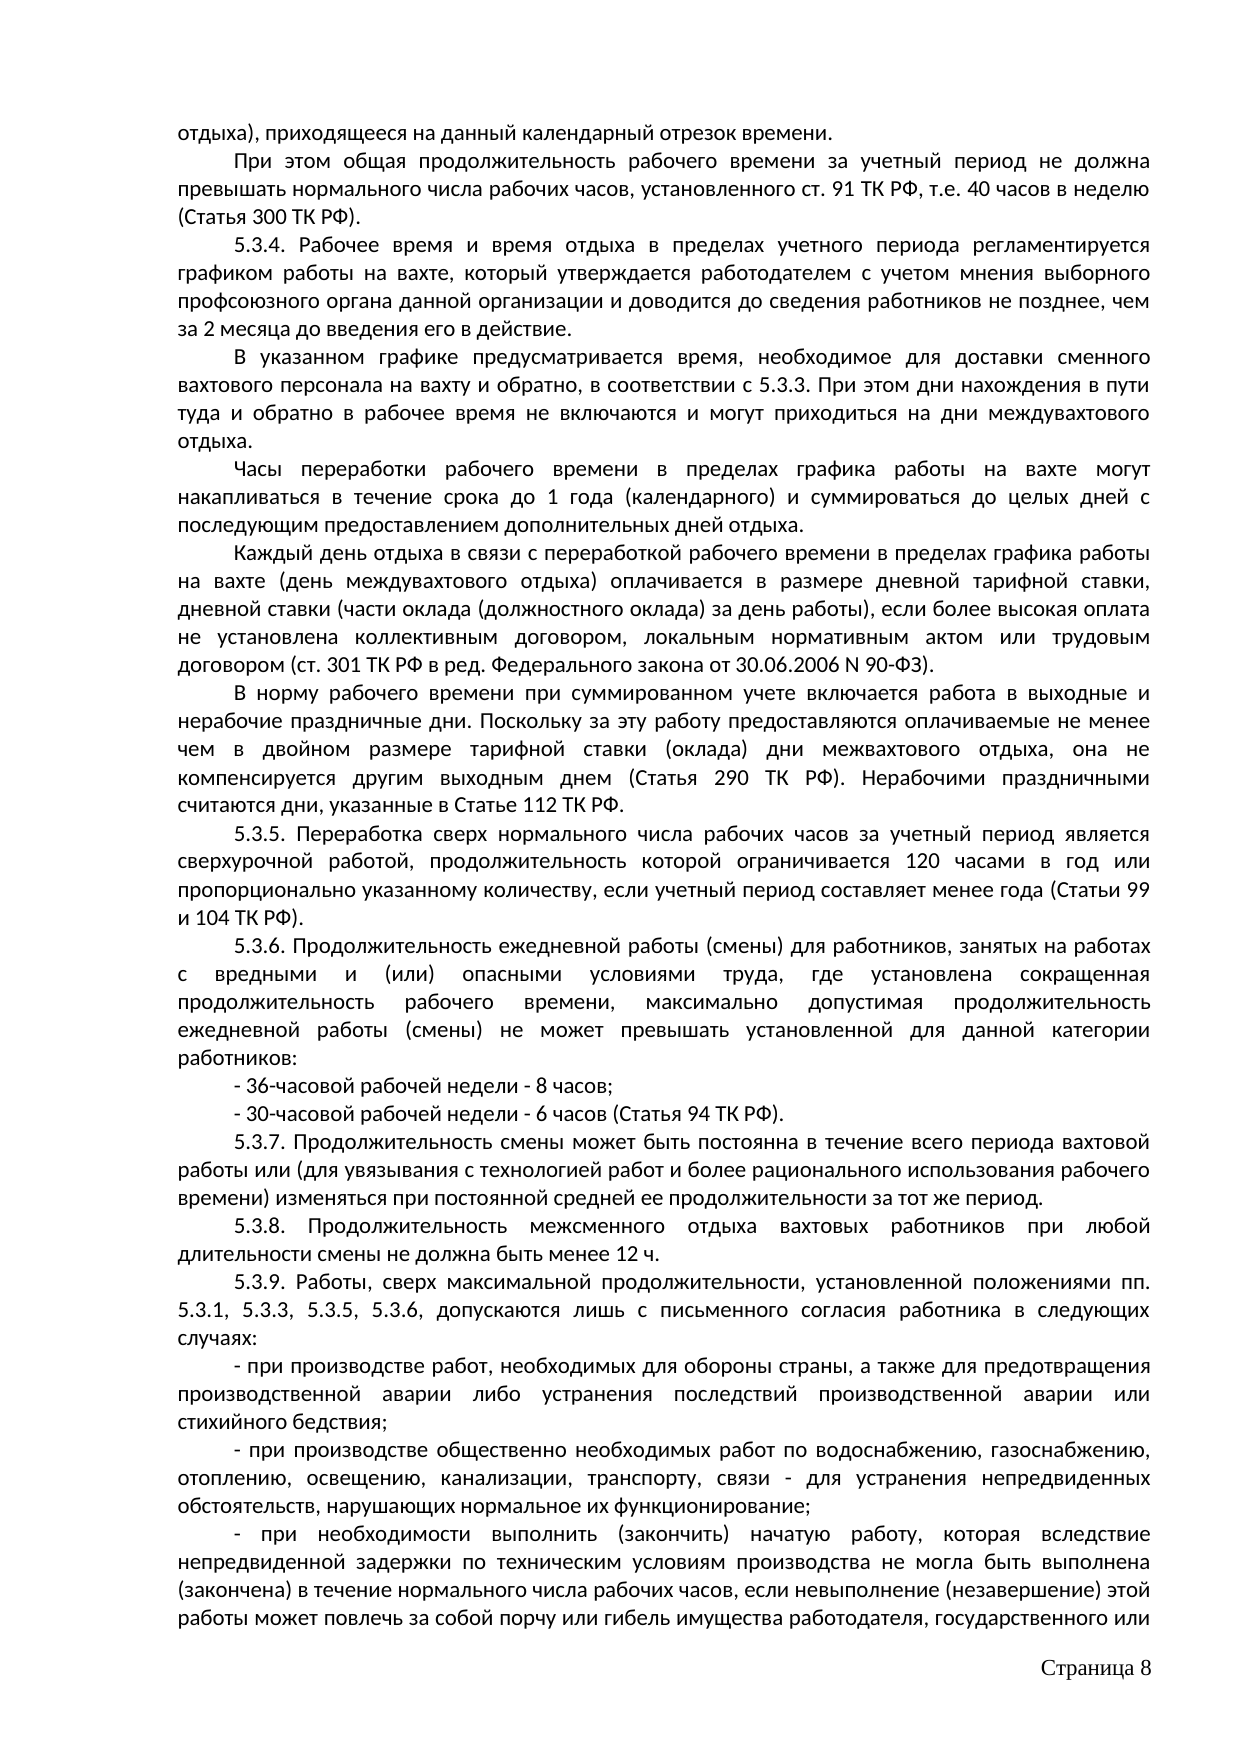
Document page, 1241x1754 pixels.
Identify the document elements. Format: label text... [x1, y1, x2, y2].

text При этом общая продолжительность рабочего времени за учетный период не должна превышать нормального числа рабочих часов, установленного ст. 91 ТК РФ, т.е. 40 часов в неделю (Статья 300 ТК РФ). [177, 146, 1152, 230]
text 5.3.4. Рабочее время и время отдыха в пределах учетного периода регламентируется графиком работы на вахте, который утверждается работодателем с учетом мнения выборного профсоюзного органа данной организации и доводится до сведения работников не позднее, чем за 2 месяца до введения его в действие. [177, 230, 1152, 342]
text 5.3.8. Продолжительность межсменного отдыха вахтовых работников при любой длительности смены не должна быть менее 12 ч. [177, 1211, 1152, 1267]
text 5.3.6. Продолжительность ежедневной работы (смены) для работников, занятых на работах с вредными и (или) опасными условиями труда, где установлена сокращенная продолжительность рабочего времени, максимально допустимая продолжительность ежедневной работы (смены) не может превышать установленной для данной категории работников: [177, 931, 1152, 1071]
text В норму рабочего времени при суммированном учете включается работа в выходные и нерабочие праздничные дни. Поскольку за эту работу предоставляются оплачиваемые не менее чем в двойном размере тарифной ставки (оклада) дни межвахтового отдыха, она не компенсируется другим выходным днем (Статья 290 ТК РФ). Нерабочими праздничными считаются дни, указанные в Статье 112 ТК РФ. [177, 678, 1152, 819]
text - 30-часовой рабочей недели - 6 часов (Статья 94 ТК РФ). [177, 1099, 1152, 1127]
text 5.3.7. Продолжительность смены может быть постоянна в течение всего периода вахтовой работы или (для увязывания с технологией работ и более рационального использования рабочего времени) изменяться при постоянной средней ее продолжительности за тот же период. [177, 1127, 1152, 1211]
text Часы переработки рабочего времени в пределах графика работы на вахте могут накапливаться в течение срока до 1 года (календарного) и суммироваться до целых дней с последующим предоставлением дополнительных дней отдыха. [177, 454, 1152, 538]
text В указанном графике предусматривается время, необходимое для доставки сменного вахтового персонала на вахту и обратно, в соответствии с 5.3.3. При этом дни нахождения в пути туда и обратно в рабочее время не включаются и могут приходиться на дни междувахтового отдыха. [177, 342, 1152, 454]
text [177, 118, 1152, 146]
text - 36-часовой рабочей недели - 8 часов; [177, 1071, 1152, 1099]
text - при производстве работ, необходимых для обороны страны, а также для предотвращения производственной аварии либо устранения последствий производственной аварии или стихийного бедствия; [177, 1351, 1152, 1435]
text 5.3.5. Переработка сверх нормального числа рабочих часов за учетный период является сверхурочной работой, продолжительность которой ограничивается 120 часами в год или пропорционально указанному количеству, если учетный период составляет менее года (Статьи 99 и 104 ТК РФ). [177, 819, 1152, 931]
text 5.3.9. Работы, сверх максимальной продолжительности, установленной положениями пп. 5.3.1, 5.3.3, 5.3.5, 5.3.6, допускаются лишь с письменного согласия работника в следующих случаях: [177, 1267, 1152, 1351]
text - при производстве общественно необходимых работ по водоснабжению, газоснабжению, отоплению, освещению, канализации, транспорту, связи - для устранения непредвиденных обстоятельств, нарушающих нормальное их функционирование; [177, 1435, 1152, 1519]
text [177, 1519, 1152, 1631]
text Каждый день отдыха в связи с переработкой рабочего времени в пределах графика работы на вахте (день междувахтового отдыха) оплачивается в размере дневной тарифной ставки, дневной ставки (части оклада (должностного оклада) за день работы), если более высокая оплата не установлена коллективным договором, локальным нормативным актом или трудовым договором (ст. 301 ТК РФ в ред. Федерального закона от 30.06.2006 N 90-ФЗ). [177, 538, 1152, 678]
